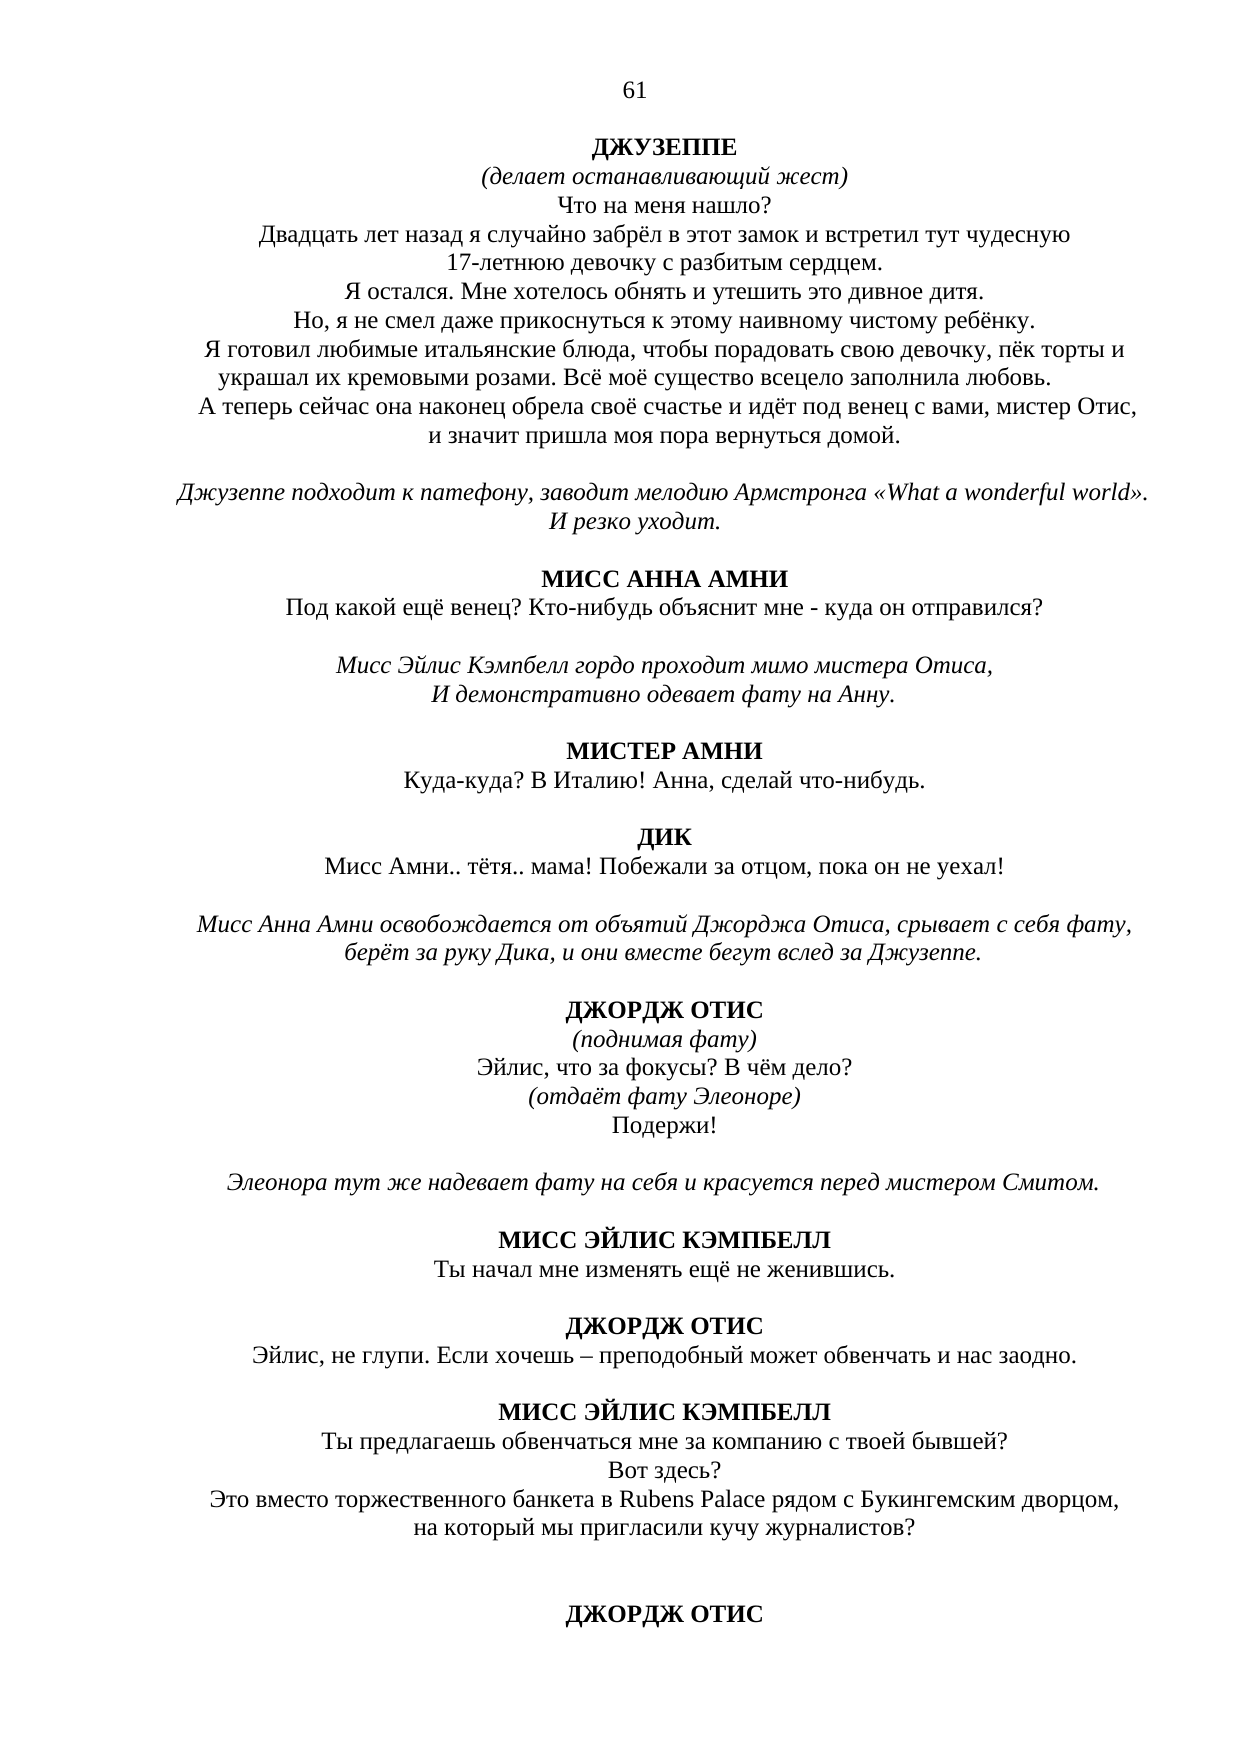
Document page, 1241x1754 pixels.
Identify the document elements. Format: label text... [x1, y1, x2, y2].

text А теперь сейчас она наконец обрела своё счастье и идёт под венец с вами, мистер Отис, [118, 391, 1152, 420]
text (отдаёт фату Элеоноре) [118, 1081, 1152, 1110]
text МИСС АННА АМНИ [118, 564, 1152, 592]
text ДЖОРДЖ ОТИС [118, 1311, 1152, 1340]
text Ты начал мне изменять ещё не женившись. [118, 1254, 1152, 1282]
text Куда-куда? В Италию! Анна, сделай что-нибудь. [118, 765, 1152, 794]
text И демонстративно одевает фату на Анну. [118, 679, 1152, 707]
text Подержи! [118, 1110, 1152, 1139]
text Я готовил любимые итальянские блюда, чтобы порадовать свою девочку, пёк торты и украшал их кремовыми розами. Всё моё существо всецело заполнила любовь. [118, 334, 1152, 391]
text МИСС ЭЙЛИС КЭМПБЕЛЛ [118, 1225, 1152, 1254]
text на который мы пригласили кучу журналистов? [118, 1512, 1152, 1541]
text берёт за руку Дика, и они вместе бегут вслед за Джузеппе. [118, 937, 1152, 966]
text 17-летнюю девочку с разбитым сердцем. [118, 247, 1152, 276]
text ДИК [118, 822, 1152, 851]
text ДЖОРДЖ ОТИС [118, 1599, 1152, 1627]
text Элеонора тут же надевает фату на себя и красуется перед мистером Смитом. [118, 1167, 1152, 1196]
text ДЖОРДЖ ОТИС [118, 995, 1152, 1024]
text Двадцать лет назад я случайно забрёл в этот замок и встретил тут чудесную [118, 219, 1152, 247]
text Мисс Амни.. тётя.. мама! Побежали за отцом, пока он не уехал! [118, 851, 1152, 880]
text Мисс Анна Амни освобождается от объятий Джорджа Отиса, срывает с себя фату, [118, 909, 1152, 937]
text Джузеппе подходит к патефону, заводит мелодию Армстронга «What a wonderful world». И резко уходит. [118, 477, 1152, 535]
text Мисс Эйлис Кэмпбелл гордо проходит мимо мистера Отиса, [118, 650, 1152, 679]
text (делает останавливающий жест) [118, 161, 1152, 190]
text (поднимая фату) [118, 1024, 1152, 1052]
text Что на меня нашло? [118, 190, 1152, 219]
text Я остался. Мне хотелось обнять и утешить это дивное дитя. [118, 276, 1152, 305]
text Эйлис, не глупи. Если хочешь – преподобный может обвенчать и нас заодно. [118, 1340, 1152, 1369]
text МИСТЕР АМНИ [118, 736, 1152, 765]
text и значит пришла моя пора вернуться домой. [118, 420, 1152, 449]
text Под какой ещё венец? Кто-нибудь объяснит мне - куда он отправился? [118, 592, 1152, 621]
text Ты предлагаешь обвенчаться мне за компанию с твоей бывшей? [118, 1426, 1152, 1455]
text ДЖУЗЕППЕ [118, 132, 1152, 161]
text Это вместо торжественного банкета в Rubens Palace рядом с Букингемским дворцом, [118, 1484, 1152, 1512]
text МИСС ЭЙЛИС КЭМПБЕЛЛ [118, 1397, 1152, 1426]
text Эйлис, что за фокусы? В чём дело? [118, 1052, 1152, 1081]
text Но, я не смел даже прикоснуться к этому наивному чистому ребёнку. [118, 305, 1152, 334]
text Вот здесь? [118, 1455, 1152, 1484]
